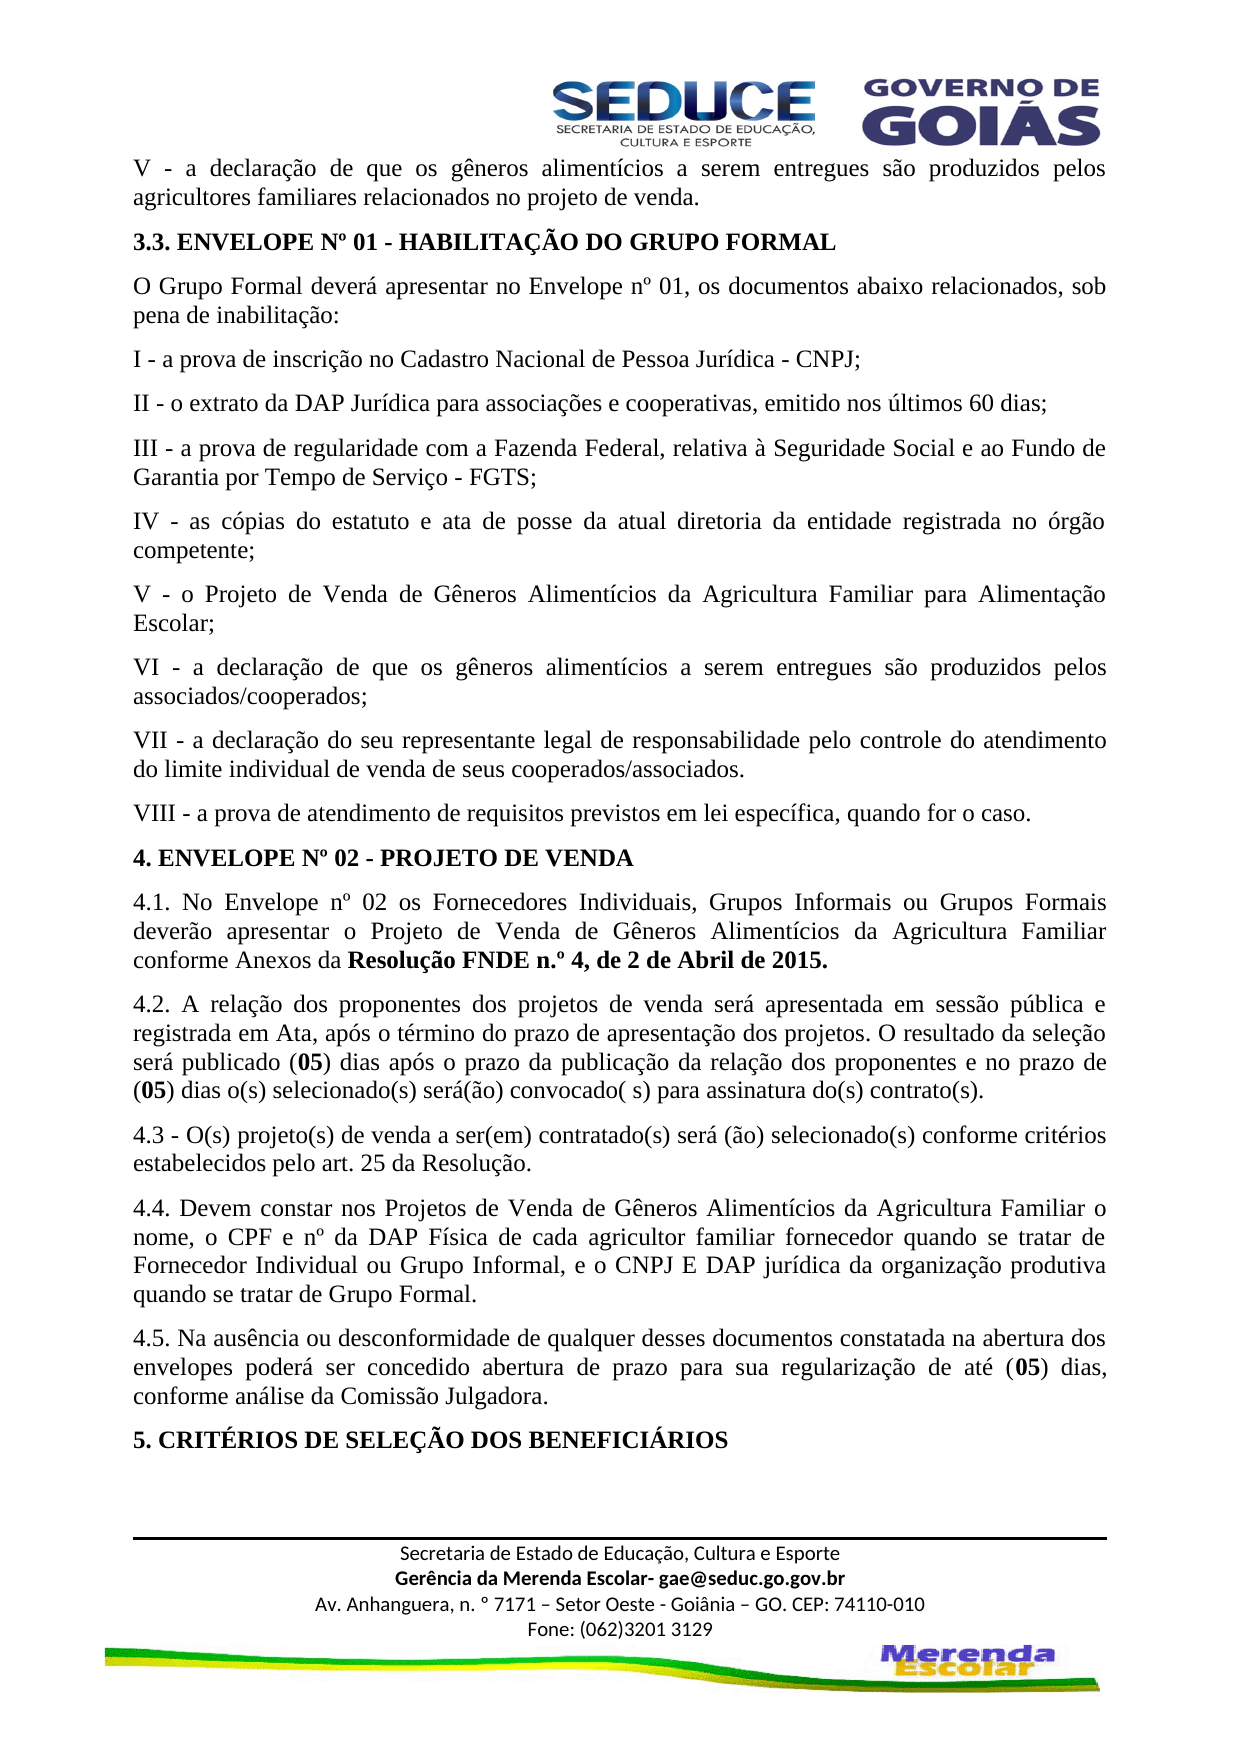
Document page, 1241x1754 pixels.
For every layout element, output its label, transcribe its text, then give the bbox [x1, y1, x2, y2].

text I - a prova de inscrição no Cadastro Nacional de Pessoa Jurídica - CNPJ; [133, 344, 1107, 373]
text 4.4. Devem constar nos Projetos de Venda de Gêneros Alimentícios da Agricultura Familiar o nome, o CPF e nº da DAP Física de cada agricultor familiar fornecedor quando se tratar de Fornecedor Individual ou Grupo Informal, e o CNPJ E DAP jurídica da organização produtiva quando se tratar de Grupo Formal. [133, 1193, 1107, 1308]
text 4.2. A relação dos proponentes dos projetos de venda será apresentada em sessão pública e registrada em Ata, após o término do prazo de apresentação dos projetos. O resultado da seleção será publicado (05) dias após o prazo da publicação da relação dos proponentes e no prazo de (05) dias o(s) selecionado(s) será(ão) convocado( s) para assinatura do(s) contrato(s). [133, 989, 1107, 1104]
text VIII - a prova de atendimento de requisitos previstos em lei específica, quando for o caso. [133, 798, 1107, 827]
picture [552, 73, 1108, 154]
text VI - a declaração de que os gêneros alimentícios a serem entregues são produzidos pelos associados/cooperados; [133, 652, 1107, 710]
text O Grupo Formal deverá apresentar no Envelope nº 01, os documentos abaixo relacionados, sob pena de inabilitação: [133, 271, 1107, 328]
text II - o extrato da DAP Jurídica para associações e cooperativas, emitido nos últimos 60 dias; [133, 388, 1107, 417]
text III - a prova de regularidade com a Fazenda Federal, relativa à Seguridade Social e ao Fundo de Garantia por Tempo de Serviço - FGTS; [133, 433, 1107, 490]
text 4.3 - O(s) projeto(s) de venda a ser(em) contratado(s) será (ão) selecionado(s) conforme critérios estabelecidos pelo art. 25 da Resolução. [133, 1120, 1107, 1177]
text 4. ENVELOPE Nº 02 - PROJETO DE VENDA [133, 843, 1107, 872]
text V - a declaração de que os gêneros alimentícios a serem entregues são produzidos pelos agricultores familiares relacionados no projeto de venda. [133, 153, 1107, 211]
text 4.1. No Envelope nº 02 os Fornecedores Individuais, Grupos Informais ou Grupos Formais deverão apresentar o Projeto de Venda de Gêneros Alimentícios da Agricultura Familiar conforme Anexos da Resolução FNDE n.º 4, de 2 de Abril de 2015. [133, 887, 1107, 973]
text 4.5. Na ausência ou desconformidade de qualquer desses documentos constatada na abertura dos envelopes poderá ser concedido abertura de prazo para sua regularização de até (05) dias, conforme análise da Comissão Julgadora. [133, 1323, 1107, 1410]
text VII - a declaração do seu representante legal de responsabilidade pelo controle do atendimento do limite individual de venda de seus cooperados/associados. [133, 725, 1107, 783]
text 3.3. ENVELOPE Nº 01 - HABILITAÇÃO DO GRUPO FORMAL [133, 227, 1107, 255]
text V - o Projeto de Venda de Gêneros Alimentícios da Agricultura Familiar para Alimentação Escolar; [133, 579, 1107, 637]
text IV - as cópias do estatuto e ata de posse da atual diretoria da entidade registrada no órgão competente; [133, 506, 1107, 563]
text 5. CRITÉRIOS DE SELEÇÃO DOS BENEFICIÁRIOS [133, 1425, 1107, 1454]
